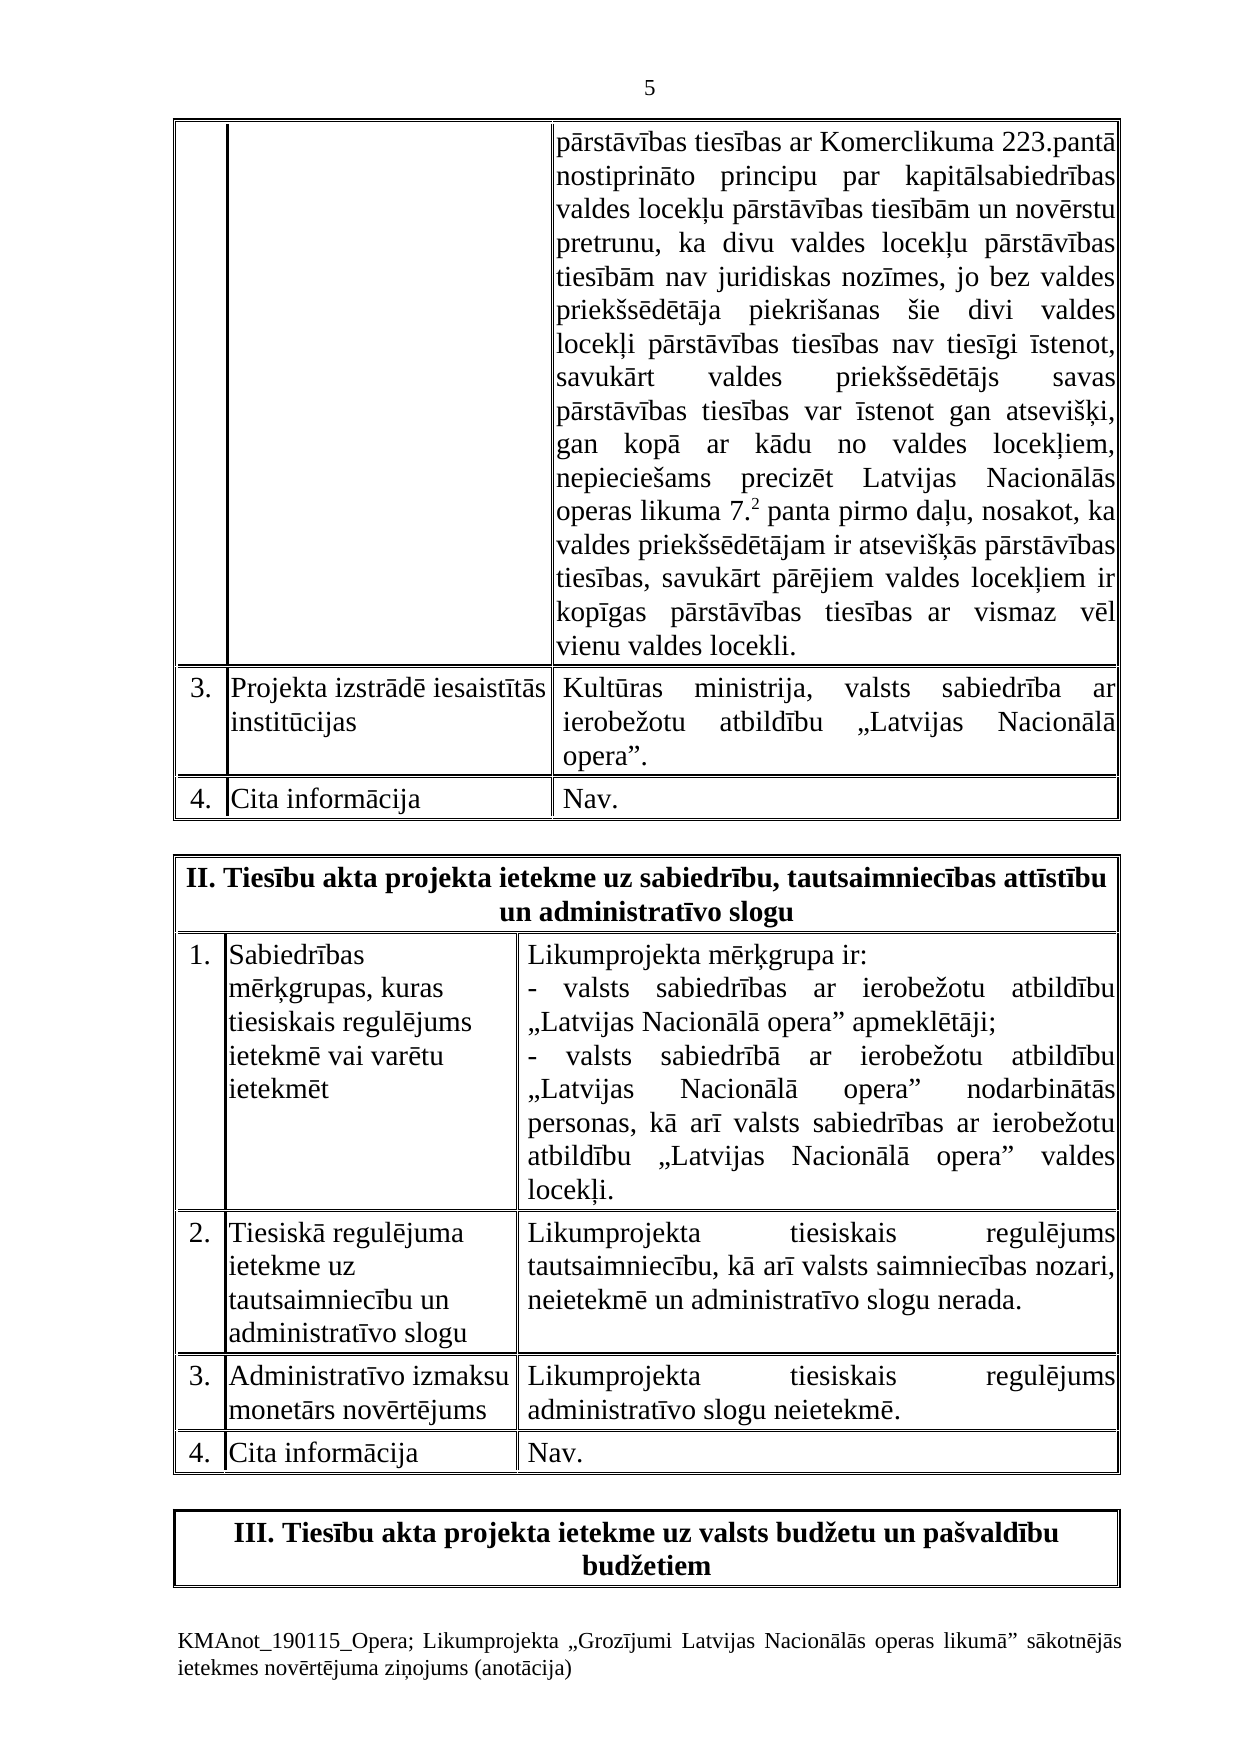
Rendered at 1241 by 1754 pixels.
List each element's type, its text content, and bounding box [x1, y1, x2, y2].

table_cell 2. [176, 122, 227, 664]
table_cell Sabiedrības mērķgrupas, kuras tiesiskais regulējums ietekmē vai varētu ietekmēt [227, 934, 516, 1208]
table_cell Kultūras ministrija, valsts sabiedrība ar ierobežotu atbildību „Latvijas Nacionālā opera”. [554, 664, 1118, 774]
table_cell Administratīvo izmaksu monetārs novērtējums [227, 1356, 516, 1429]
table_cell 1. [174, 931, 225, 1208]
table_cell 3. [176, 1352, 224, 1429]
table_cell 2. [176, 1209, 224, 1352]
table_cell Likumprojekta tiesiskais regulējums tautsaimniecību, kā arī valsts saimniecības nozari, neietekmē un administratīvo slogu nerada. [519, 1209, 1118, 1352]
table_cell 4. [176, 774, 227, 817]
table_cell Likumprojekta tiesiskais regulējums administratīvo slogu neietekmē. [519, 1352, 1118, 1429]
table_header II. Tiesību akta projekta ietekme uz sabiedrību, tautsaimniecības attīstību un administratīvo slogu [176, 858, 1117, 931]
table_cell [553, 122, 1117, 664]
table_cell Likumprojekta mērķgrupa ir: - valsts sabiedrības ar ierobežotu atbildību „Latvijas Nacionālā opera” apmeklētāji; - valsts sabiedrībā ar ierobežotu atbildību „Latvijas Nacionālā opera” nodarbinātās personas, kā arī valsts sabiedrības ar ierobežotu atbildību „Latvijas Nacionālā opera” valdes locekļi. [518, 931, 1119, 1208]
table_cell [227, 122, 553, 664]
table_cell Nav. [518, 1429, 1119, 1472]
table_header III. Tiesību akta projekta ietekme uz valsts budžetu un pašvaldību budžetiem [176, 1512, 1117, 1585]
table_cell Cita informācija [227, 778, 553, 817]
table_cell 4. [174, 1429, 225, 1472]
table_cell Projekta izstrādē iesaistītās institūcijas [229, 668, 551, 774]
table_cell Cita informācija [225, 1432, 517, 1472]
table_cell 3. [176, 664, 226, 774]
table_cell Tiesiskā regulējuma ietekme uz tautsaimniecību un administratīvo slogu [227, 1212, 516, 1352]
table_cell Nav. [553, 774, 1118, 817]
